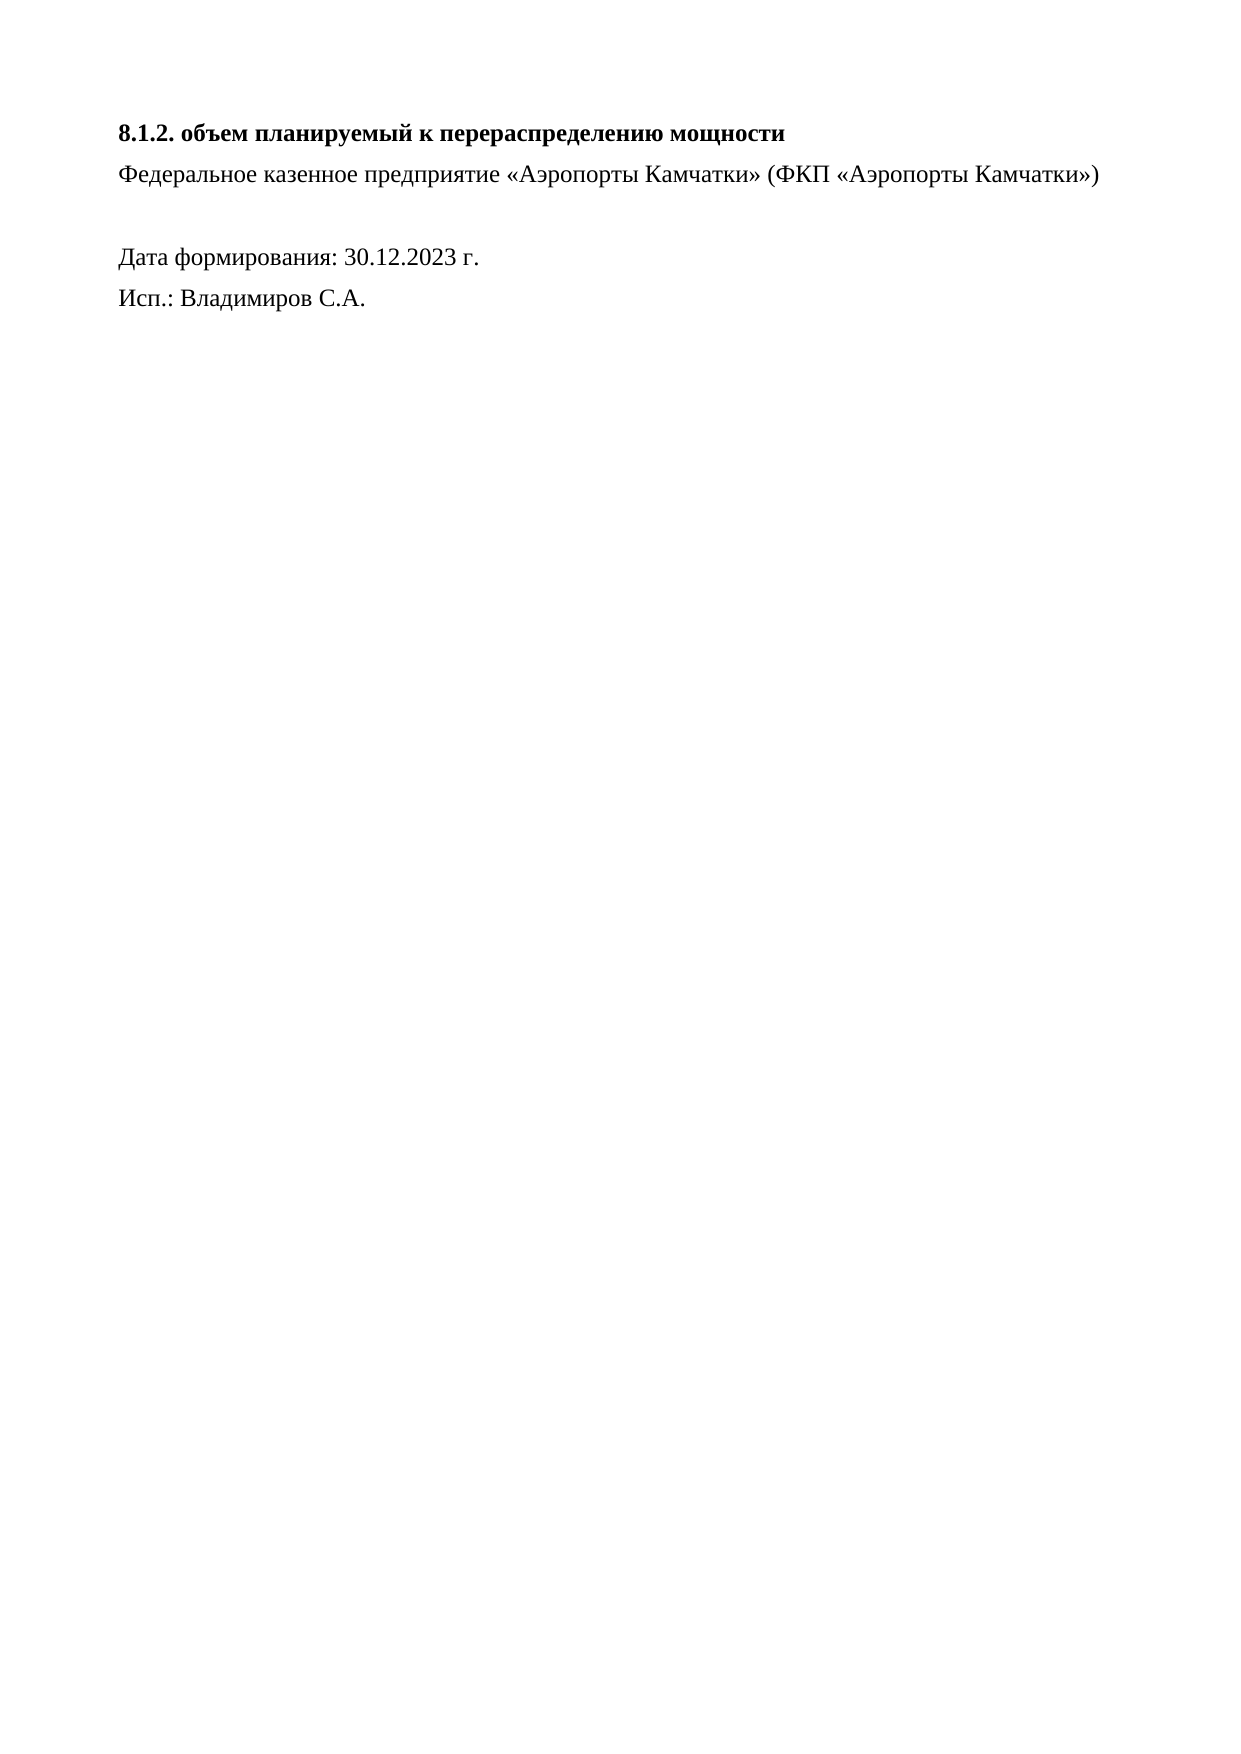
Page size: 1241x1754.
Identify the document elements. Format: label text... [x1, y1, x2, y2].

text 8.1.2. объем планируемый к перераспределению мощности [118, 118, 1181, 147]
text Исп.: Владимиров С.А. [118, 283, 1181, 312]
text Дата формирования: 30.12.2023 г. [118, 242, 1181, 271]
text Федеральное казенное предприятие «Аэропорты Камчатки» (ФКП «Аэропорты Камчатки») [118, 159, 1181, 188]
